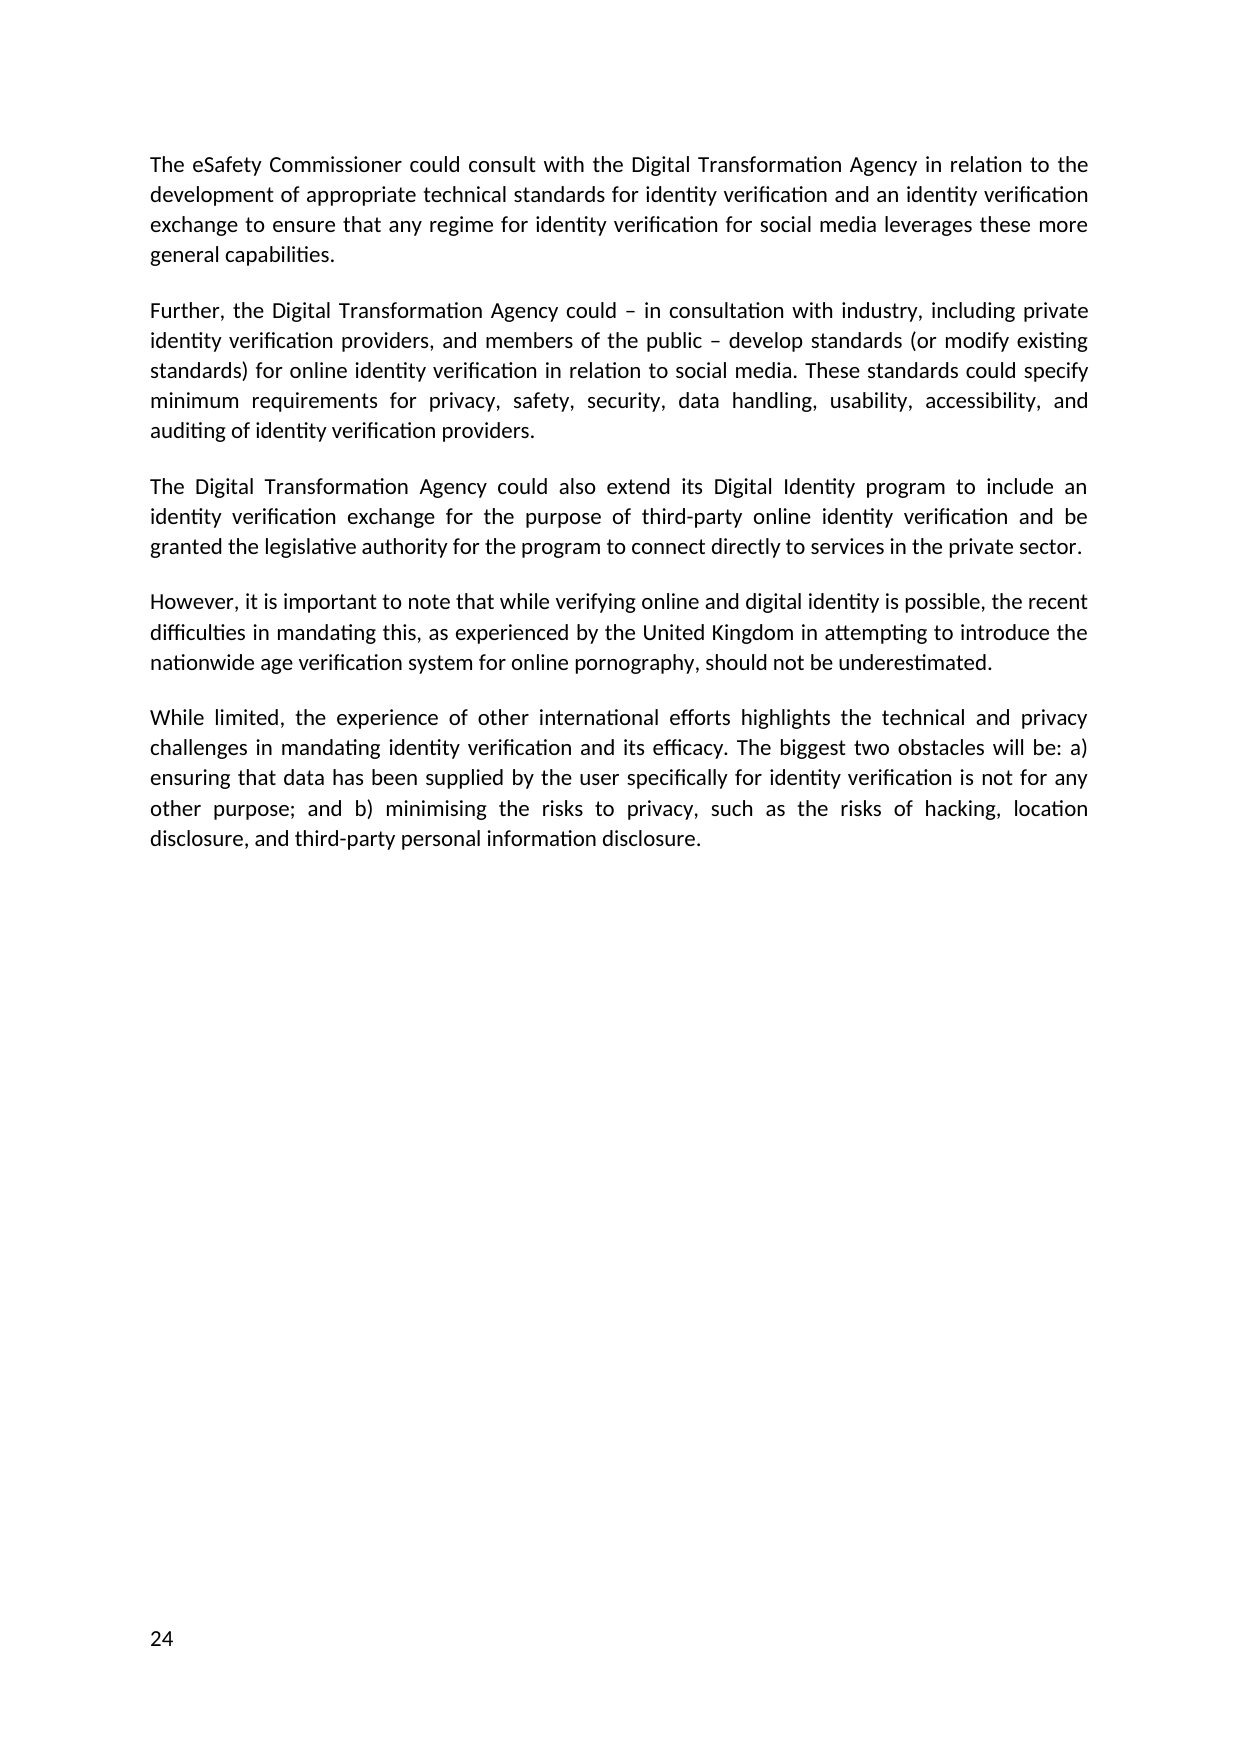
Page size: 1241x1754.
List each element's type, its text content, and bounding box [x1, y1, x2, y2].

text While limited, the experience of other international efforts highlights the technical and privacy challenges in mandating identity verification and its efficacy. The biggest two obstacles will be: a) ensuring that data has been supplied by the user specifically for identity verification is not for any other purpose; and b) minimising the risks to privacy, such as the risks of hacking, location disclosure, and third-party personal information disclosure. [150, 703, 1090, 852]
text The Digital Transformation Agency could also extend its Digital Identity program to include an identity verification exchange for the purpose of third-party online identity verification and be granted the legislative authority for the program to connect directly to services in the private sector. [150, 472, 1090, 560]
text Further, the Digital Transformation Agency could – in consultation with industry, including private identity verification providers, and members of the public – develop standards (or modify existing standards) for online identity verification in relation to social media. These standards could specify minimum requirements for privacy, safety, security, data handling, usability, accessibility, and auditing of identity verification providers. [150, 296, 1090, 445]
text The eSafety Commissioner could consult with the Digital Transformation Agency in relation to the development of appropriate technical standards for identity verification and an identity verification exchange to ensure that any regime for identity verification for social media leverages these more general capabilities. [150, 150, 1090, 269]
text However, it is important to note that while verifying online and digital identity is possible, the recent difficulties in mandating this, as experienced by the United Kingdom in attempting to introduce the nationwide age verification system for online pornography, should not be underestimated. [150, 587, 1090, 676]
